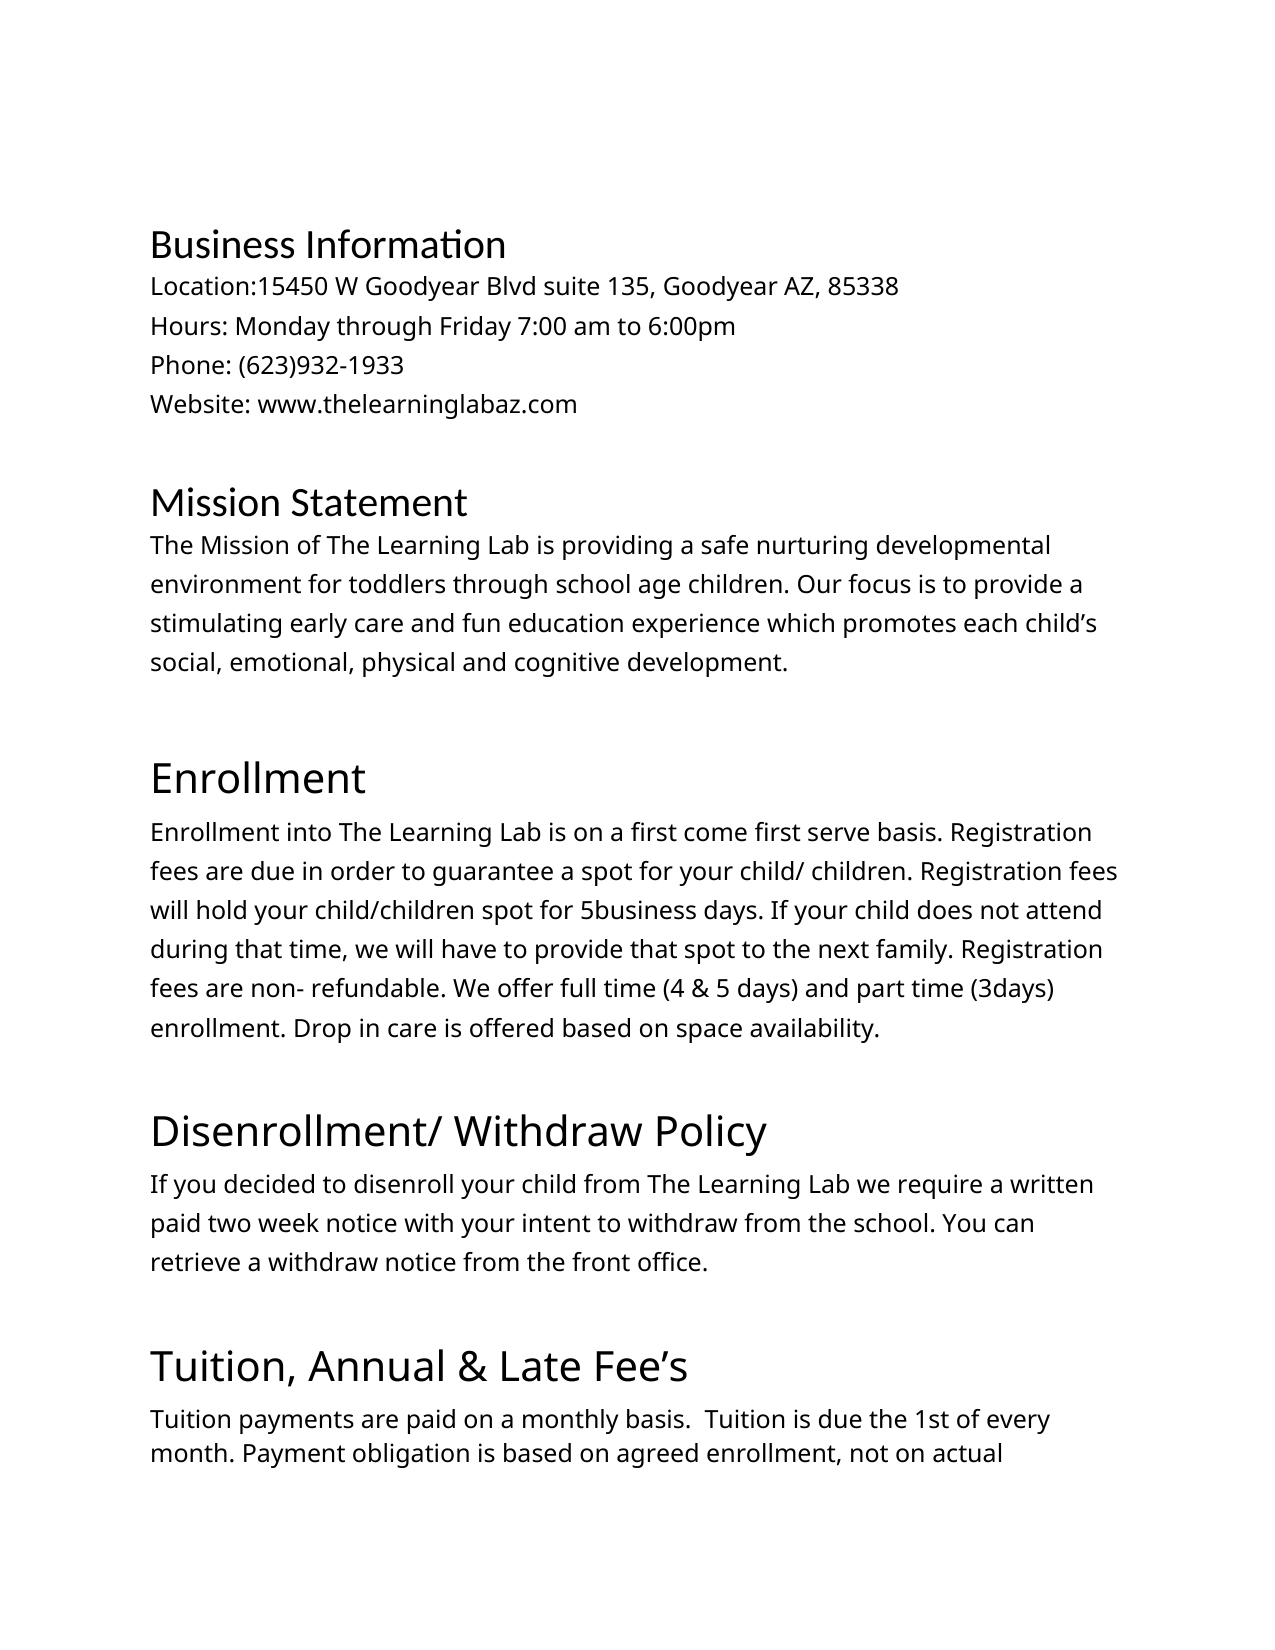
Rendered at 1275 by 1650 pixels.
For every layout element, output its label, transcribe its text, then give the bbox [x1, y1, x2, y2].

text Enrollment [150, 749, 1125, 806]
text Enrollment into The Learning Lab is on a first come first serve basis. Registration fees are due in order to guarantee a spot for your child/ children. Registration fees will hold your child/children spot for 5business days. If your child does not attend during that time, we will have to provide that spot to the next family. Registration fees are non- refundable. We offer full time (4 & 5 days) and part time (3days) enrollment. Drop in care is offered based on space availability. [150, 814, 1125, 1044]
text Website: www.thelearninglabaz.com [150, 386, 1125, 421]
text If you decided to disenroll your child from The Learning Lab we require a written paid two week notice with your intent to withdraw from the school. You can retrieve a withdraw notice from the front office. [150, 1167, 1125, 1279]
text Business Information [150, 218, 1125, 269]
text Mission Statement [150, 476, 1125, 527]
text Hours: Monday through Friday 7:00 am to 6:00pm [150, 308, 1125, 342]
text Disenrollment/ Withdraw Policy [150, 1102, 1125, 1158]
text Tuition, Annual & Late Fee’s [150, 1336, 1125, 1393]
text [150, 1402, 1125, 1470]
text The Mission of The Learning Lab is providing a safe nurturing developmental environment for toddlers through school age children. Our focus is to provide a stimulating early care and fun education experience which promotes each child’s social, emotional, physical and cognitive development. [150, 527, 1125, 679]
text Location:15450 W Goodyear Blvd suite 135, Goodyear AZ, 85338 [150, 269, 1125, 303]
text Phone: (623)932-1933 [150, 347, 1125, 381]
